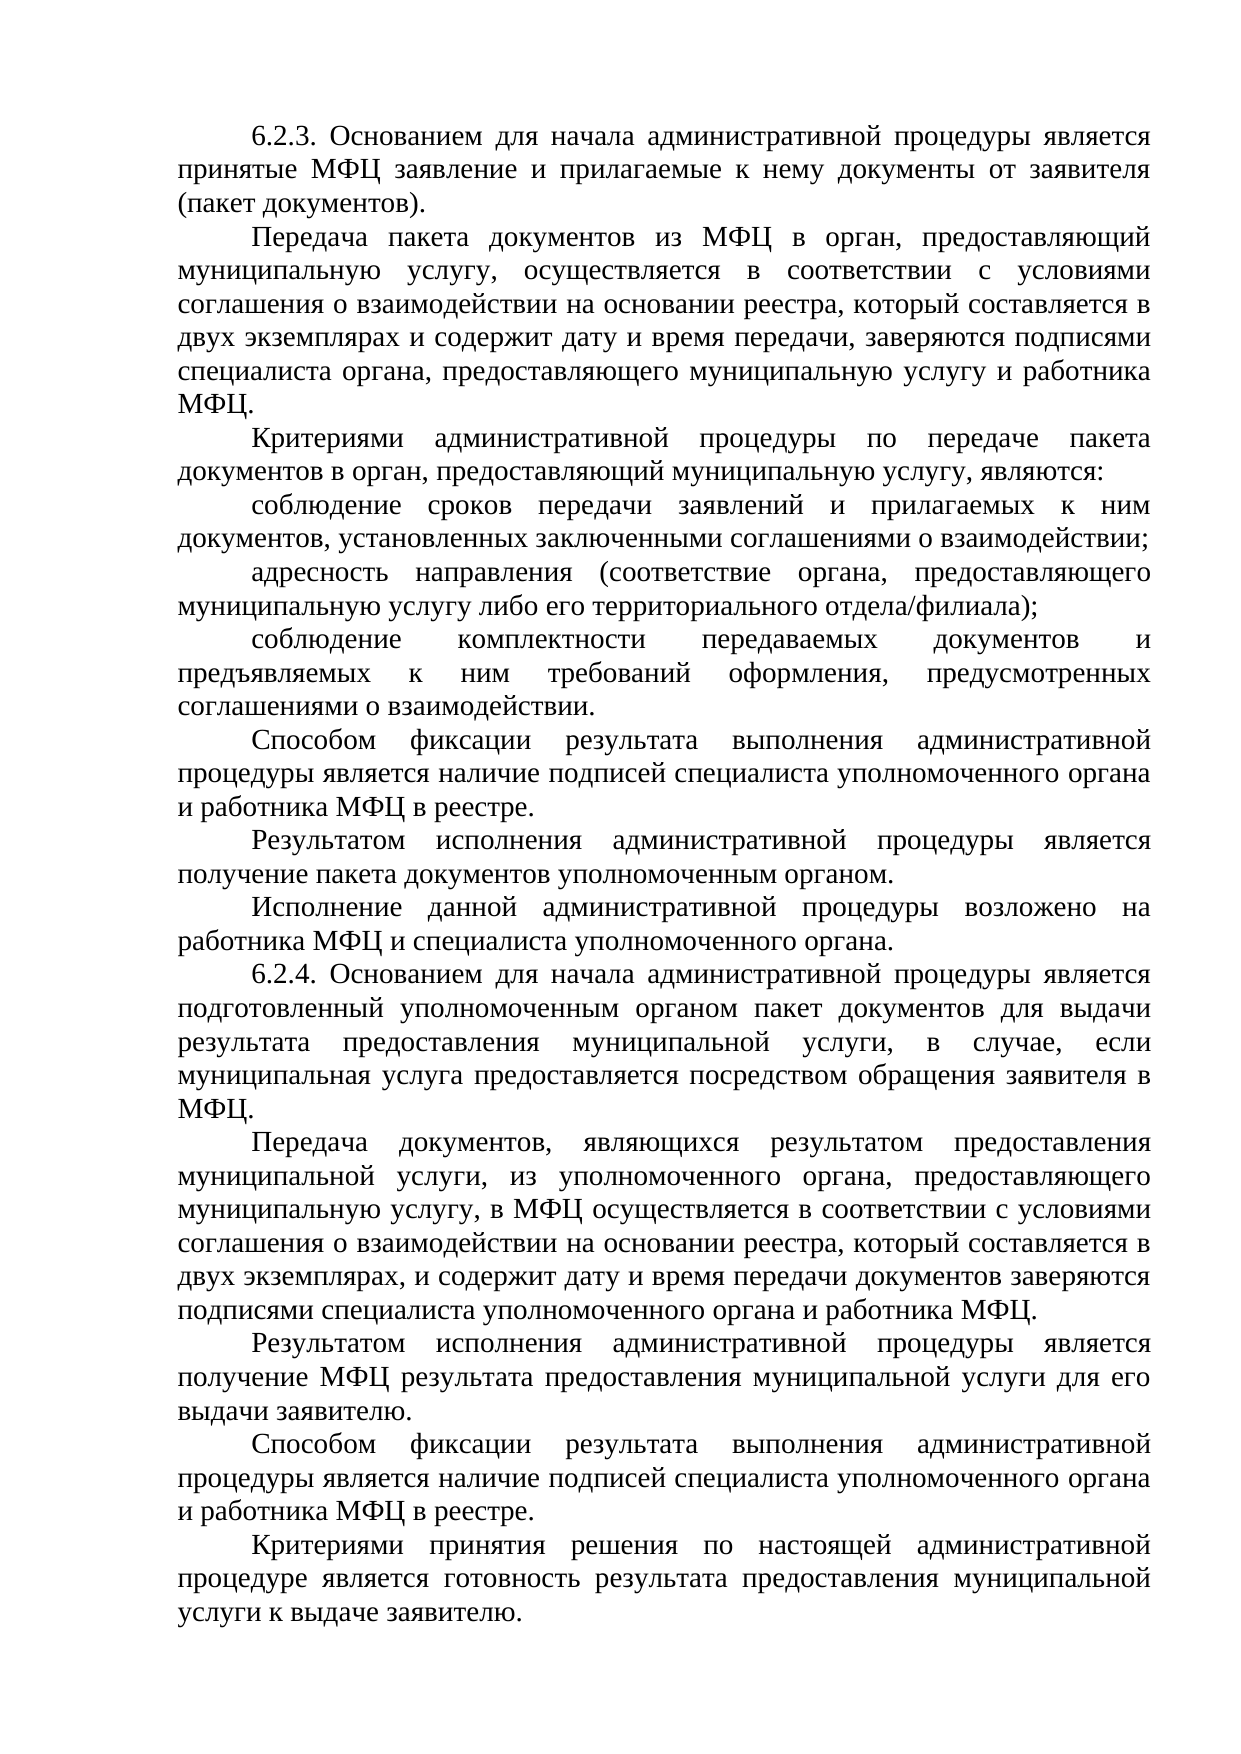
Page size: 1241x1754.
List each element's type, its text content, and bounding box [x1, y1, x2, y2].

text Результатом исполнения административной процедуры является получение МФЦ результата предоставления муниципальной услуги для его выдачи заявителю. [177, 1326, 1152, 1426]
text Результатом исполнения административной процедуры является получение пакета документов уполномоченным органом. [177, 822, 1152, 889]
text адресность направления (соответствие органа, предоставляющего муниципальную услугу либо его территориального отдела/филиала); [177, 554, 1152, 621]
text 6.2.4. Основанием для начала административной процедуры является подготовленный уполномоченным органом пакет документов для выдачи результата предоставления муниципальной услуги, в случае, если муниципальная услуга предоставляется посредством обращения заявителя в МФЦ. [177, 957, 1152, 1124]
text Способом фиксации результата выполнения административной процедуры является наличие подписей специалиста уполномоченного органа и работника МФЦ в реестре. [177, 1426, 1152, 1527]
text Способом фиксации результата выполнения административной процедуры является наличие подписей специалиста уполномоченного органа и работника МФЦ в реестре. [177, 722, 1152, 822]
text соблюдение сроков передачи заявлений и прилагаемых к ним документов, установленных заключенными соглашениями о взаимодействии; [177, 487, 1152, 554]
text Передача пакета документов из МФЦ в орган, предоставляющий муниципальную услугу, осуществляется в соответствии с условиями соглашения о взаимодействии на основании реестра, который составляется в двух экземплярах и содержит дату и время передачи, заверяются подписями специалиста органа, предоставляющего муниципальную услугу и работника МФЦ. [177, 219, 1152, 420]
text Исполнение данной административной процедуры возложено на работника МФЦ и специалиста уполномоченного органа. [177, 889, 1152, 957]
text Критериями принятия решения по настоящей административной процедуре является готовность результата предоставления муниципальной услуги к выдаче заявителю. [177, 1527, 1152, 1627]
text Критериями административной процедуры по передаче пакета документов в орган, предоставляющий муниципальную услугу, являются: [177, 420, 1152, 487]
text 6.2.3. Основанием для начала административной процедуры является принятые МФЦ заявление и прилагаемые к нему документы от заявителя (пакет документов). [177, 118, 1152, 219]
text Передача документов, являющихся результатом предоставления муниципальной услуги, из уполномоченного органа, предоставляющего муниципальную услугу, в МФЦ осуществляется в соответствии с условиями соглашения о взаимодействии на основании реестра, который составляется в двух экземплярах, и содержит дату и время передачи документов заверяются подписями специалиста уполномоченного органа и работника МФЦ. [177, 1124, 1152, 1326]
text соблюдение комплектности передаваемых документов и предъявляемых к ним требований оформления, предусмотренных соглашениями о взаимодействии. [177, 621, 1152, 722]
